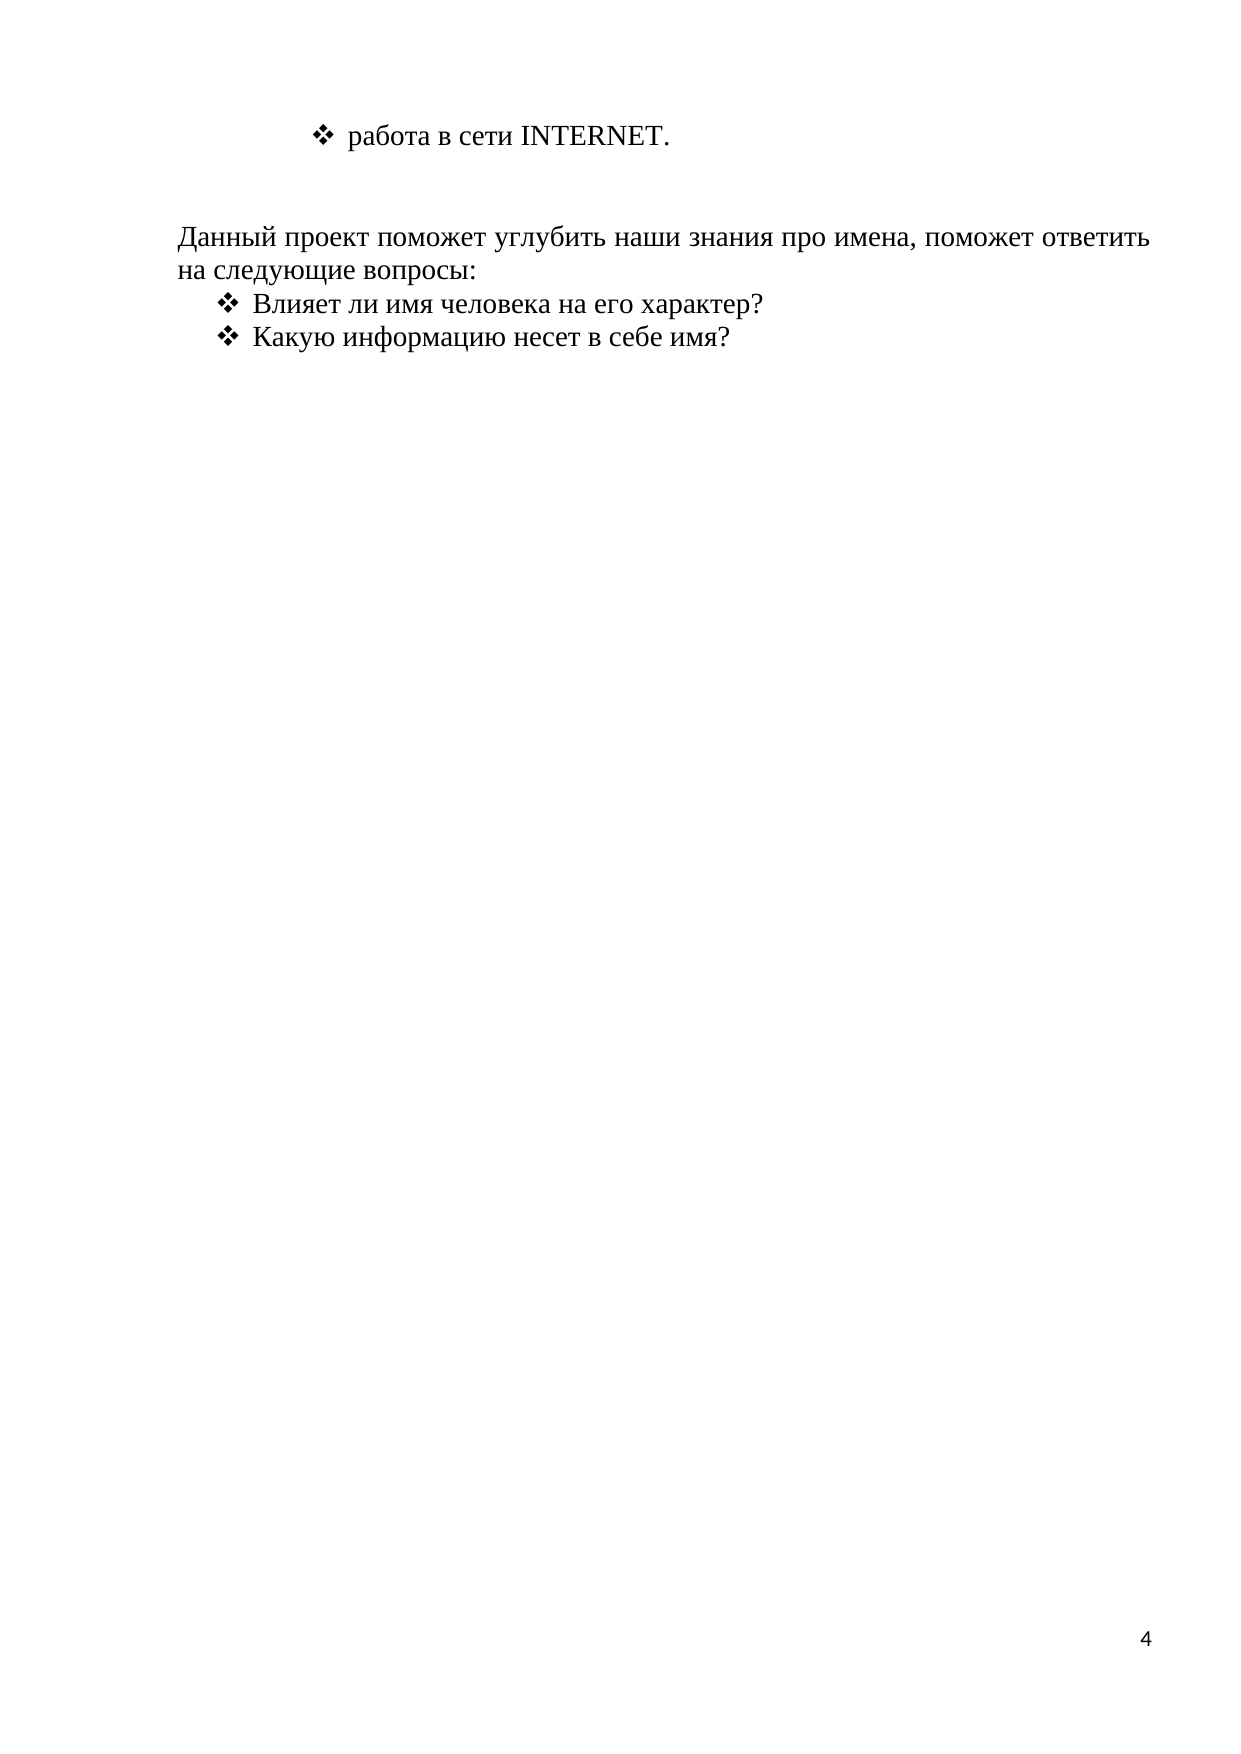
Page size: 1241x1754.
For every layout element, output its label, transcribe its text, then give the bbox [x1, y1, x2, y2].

list работа в сети INTERNET. [310, 118, 1152, 152]
list Влияет ли имя человека на его характер? [215, 286, 1152, 319]
text Данный проект поможет углубить наши знания про имена, поможет ответить на следующие вопросы: [177, 219, 1152, 286]
list Какую информацию несет в себе имя? [215, 319, 1152, 353]
